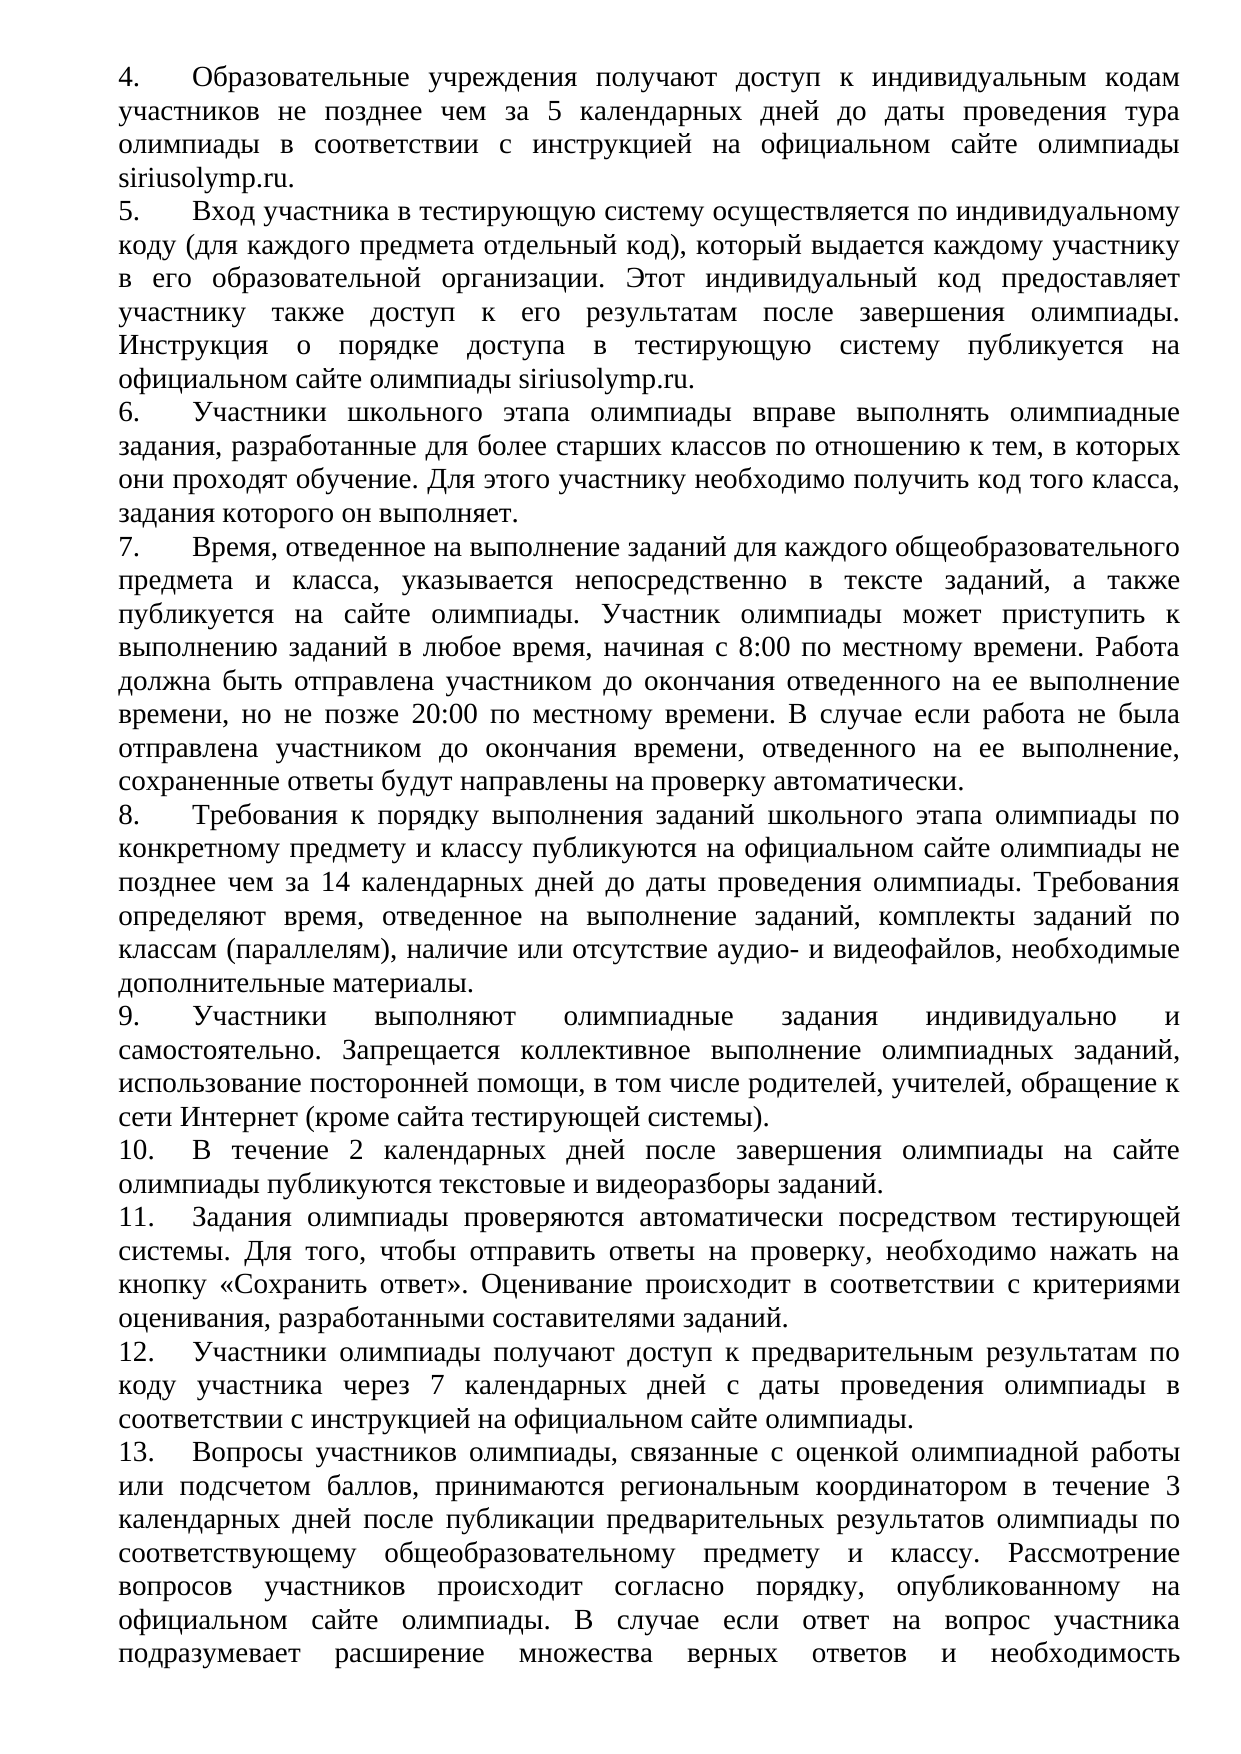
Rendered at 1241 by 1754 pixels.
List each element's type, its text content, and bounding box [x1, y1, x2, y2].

text 6. Участники школьного этапа олимпиады вправе выполнять олимпиадные задания, разработанные для более старших классов по отношению к тем, в которых они проходят обучение. Для этого участнику необходимо получить код того класса, задания которого он выполняет. [118, 394, 1181, 529]
text 7. Время, отведенное на выполнение заданий для каждого общеобразовательного предмета и класса, указывается непосредственно в тексте заданий, а также публикуется на сайте олимпиады. Участник олимпиады может приступить к выполнению заданий в любое время, начиная с 8:00 по местному времени. Работа должна быть отправлена участником до окончания отведенного на ее выполнение времени, но не позже 20:00 по местному времени. В случае если работа не была отправлена участником до окончания времени, отведенного на ее выполнение, сохраненные ответы будут направлены на проверку автоматически. [118, 529, 1181, 797]
text 8. Требования к порядку выполнения заданий школьного этапа олимпиады по конкретному предмету и классу публикуются на официальном сайте олимпиады не позднее чем за 14 календарных дней до даты проведения олимпиады. Требования определяют время, отведенное на выполнение заданий, комплекты заданий по классам (параллелям), наличие или отсутствие аудио- и видеофайлов, необходимые дополнительные материалы. [118, 797, 1181, 998]
text 9. Участники выполняют олимпиадные задания индивидуально и самостоятельно. Запрещается коллективное выполнение олимпиадных заданий, использование посторонней помощи, в том числе родителей, учителей, обращение к сети Интернет (кроме сайта тестирующей системы). [118, 998, 1181, 1132]
text 10. В течение 2 календарных дней после завершения олимпиады на сайте олимпиады публикуются текстовые и видеоразборы заданий. [118, 1132, 1181, 1199]
text 12. Участники олимпиады получают доступ к предварительным результатам по коду участника через 7 календарных дней с даты проведения олимпиады в соответствии с инструкцией на официальном сайте олимпиады. [118, 1334, 1181, 1434]
text 5. Вход участника в тестирующую систему осуществляется по индивидуальному коду (для каждого предмета отдельный код), который выдается каждому участнику в его образовательной организации. Этот индивидуальный код предоставляет участнику также доступ к его результатам после завершения олимпиады. Инструкция о порядке доступа в тестирующую систему публикуется на официальном сайте олимпиады siriusolymp.ru. [118, 193, 1181, 394]
text 11. Задания олимпиады проверяются автоматически посредством тестирующей системы. Для того, чтобы отправить ответы на проверку, необходимо нажать на кнопку «Сохранить ответ». Оценивание происходит в соответствии с критериями оценивания, разработанными составителями заданий. [118, 1199, 1181, 1334]
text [118, 1434, 1181, 1669]
text 4. Образовательные учреждения получают доступ к индивидуальным кодам участников не позднее чем за 5 календарных дней до даты проведения тура олимпиады в соответствии с инструкцией на официальном сайте олимпиады siriusolymp.ru. [118, 59, 1181, 193]
